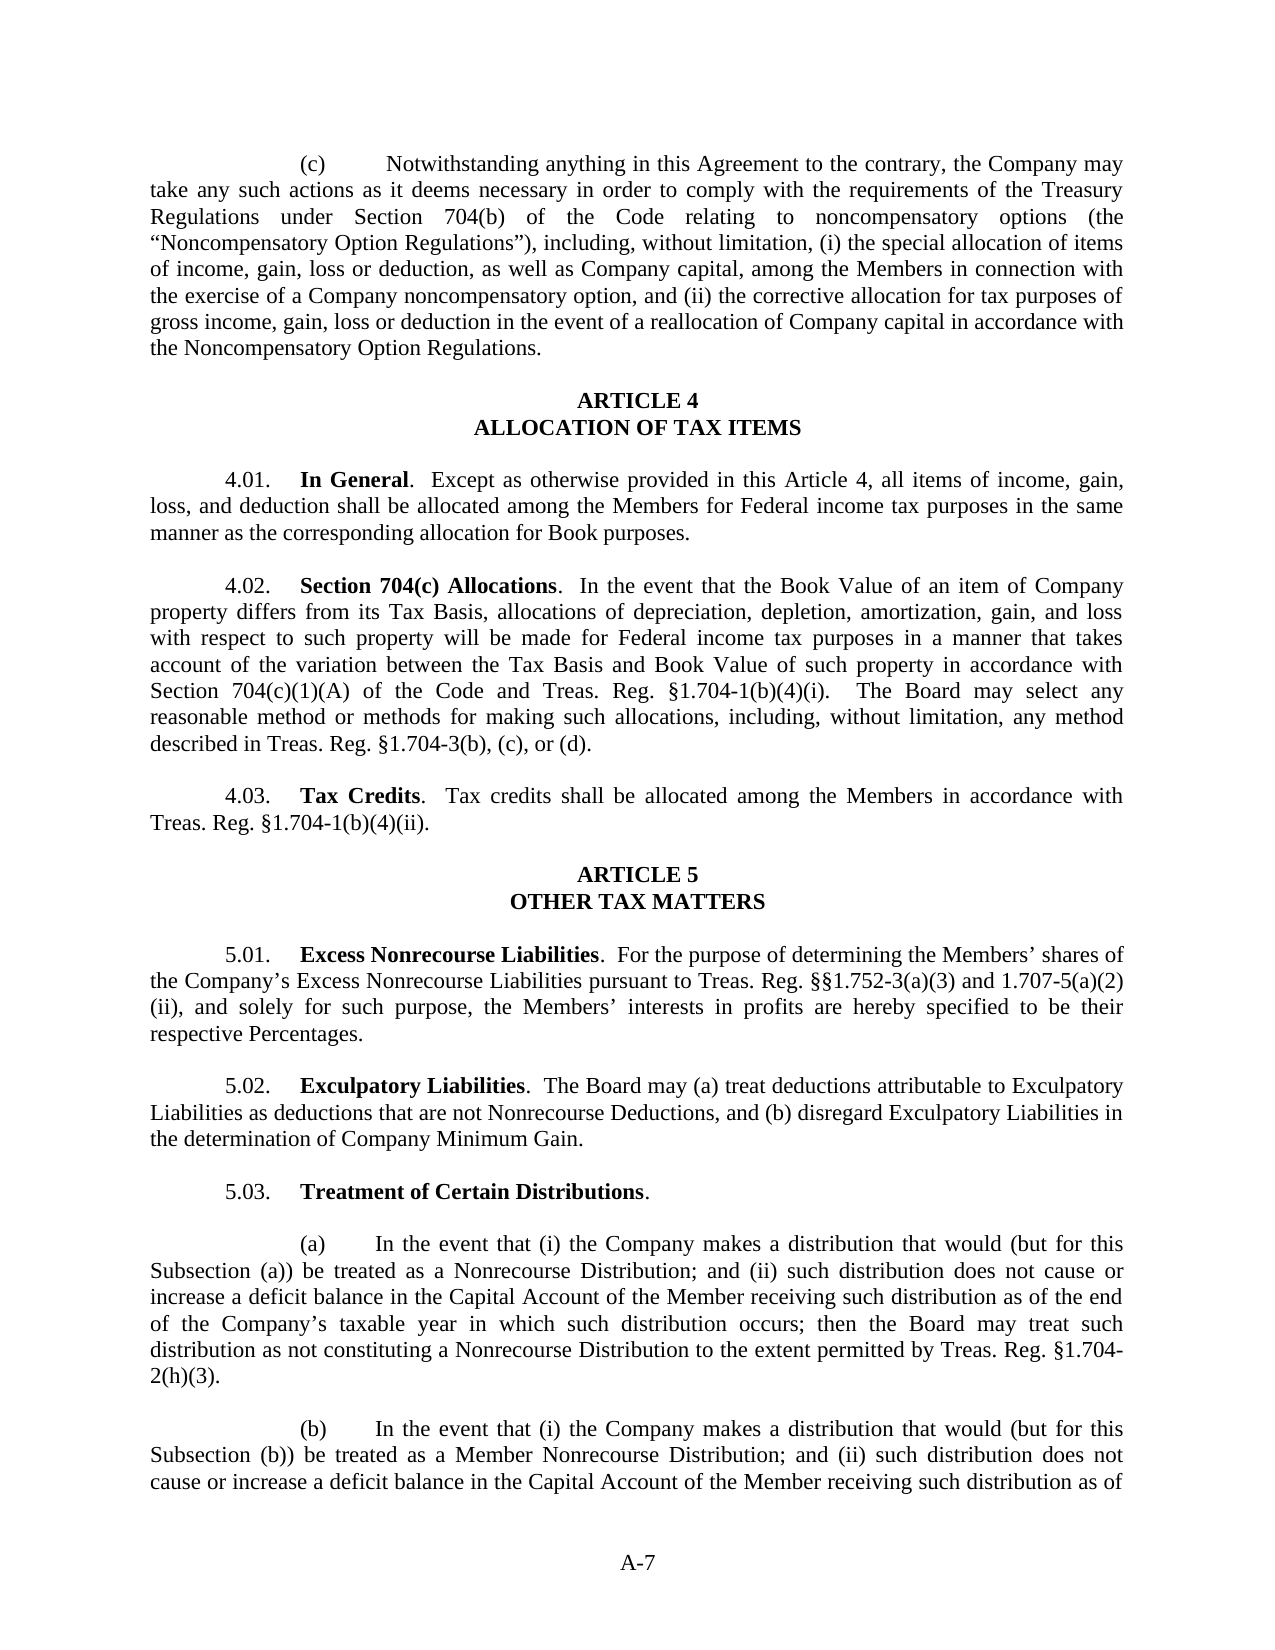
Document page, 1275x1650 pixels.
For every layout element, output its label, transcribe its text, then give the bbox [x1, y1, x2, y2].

text 5.03. Treatment of Certain Distributions. [150, 1178, 1125, 1204]
text ARTICLE 4 [150, 387, 1125, 413]
text 5.02. Exculpatory Liabilities. The Board may (a) treat deductions attributable to Exculpatory Liabilities as deductions that are not Nonrecourse Deductions, and (b) disregard Exculpatory Liabilities in the determination of Company Minimum Gain. [150, 1072, 1125, 1151]
text 4.01. In General. Except as otherwise provided in this Article 4, all items of income, gain, loss, and deduction shall be allocated among the Members for Federal income tax purposes in the same manner as the corresponding allocation for Book purposes. [150, 466, 1125, 545]
text 4.02. Section 704(c) Allocations. In the event that the Book Value of an item of Company property differs from its Tax Basis, allocations of depreciation, depletion, amortization, gain, and loss with respect to such property will be made for Federal income tax purposes in a manner that takes account of the variation between the Tax Basis and Book Value of such property in accordance with Section 704(c)(1)(A) of the Code and Treas. Reg. §1.704-1(b)(4)(i). The Board may select any reasonable method or methods for making such allocations, including, without limitation, any method described in Treas. Reg. §1.704-3(b), (c), or (d). [150, 572, 1125, 756]
text OTHER TAX MATTERS [150, 888, 1125, 914]
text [150, 1415, 1125, 1494]
text 5.01. Excess Nonrecourse Liabilities. For the purpose of determining the Members’ shares of the Company’s Excess Nonrecourse Liabilities pursuant to Treas. Reg. §§1.752-3(a)(3) and 1.707-5(a)(2)(ii), and solely for such purpose, the Members’ interests in profits are hereby specified to be their respective Percentages. [150, 941, 1125, 1046]
text (a) In the event that (i) the Company makes a distribution that would (but for this Subsection (a)) be treated as a Nonrecourse Distribution; and (ii) such distribution does not cause or increase a deficit balance in the Capital Account of the Member receiving such distribution as of the end of the Company’s taxable year in which such distribution occurs; then the Board may treat such distribution as not constituting a Nonrecourse Distribution to the extent permitted by Treas. Reg. §1.704-2(h)(3). [150, 1231, 1125, 1389]
text (c) Notwithstanding anything in this Agreement to the contrary, the Company may take any such actions as it deems necessary in order to comply with the requirements of the Treasury Regulations under Section 704(b) of the Code relating to noncompensatory options (the “Noncompensatory Option Regulations”), including, without limitation, (i) the special allocation of items of income, gain, loss or deduction, as well as Company capital, among the Members in connection with the exercise of a Company noncompensatory option, and (ii) the corrective allocation for tax purposes of gross income, gain, loss or deduction in the event of a reallocation of Company capital in accordance with the Noncompensatory Option Regulations. [150, 150, 1125, 361]
text 4.03. Tax Credits. Tax credits shall be allocated among the Members in accordance with Treas. Reg. §1.704-1(b)(4)(ii). [150, 782, 1125, 835]
text ARTICLE 5 [150, 862, 1125, 888]
text ALLOCATION OF TAX ITEMS [150, 413, 1125, 440]
